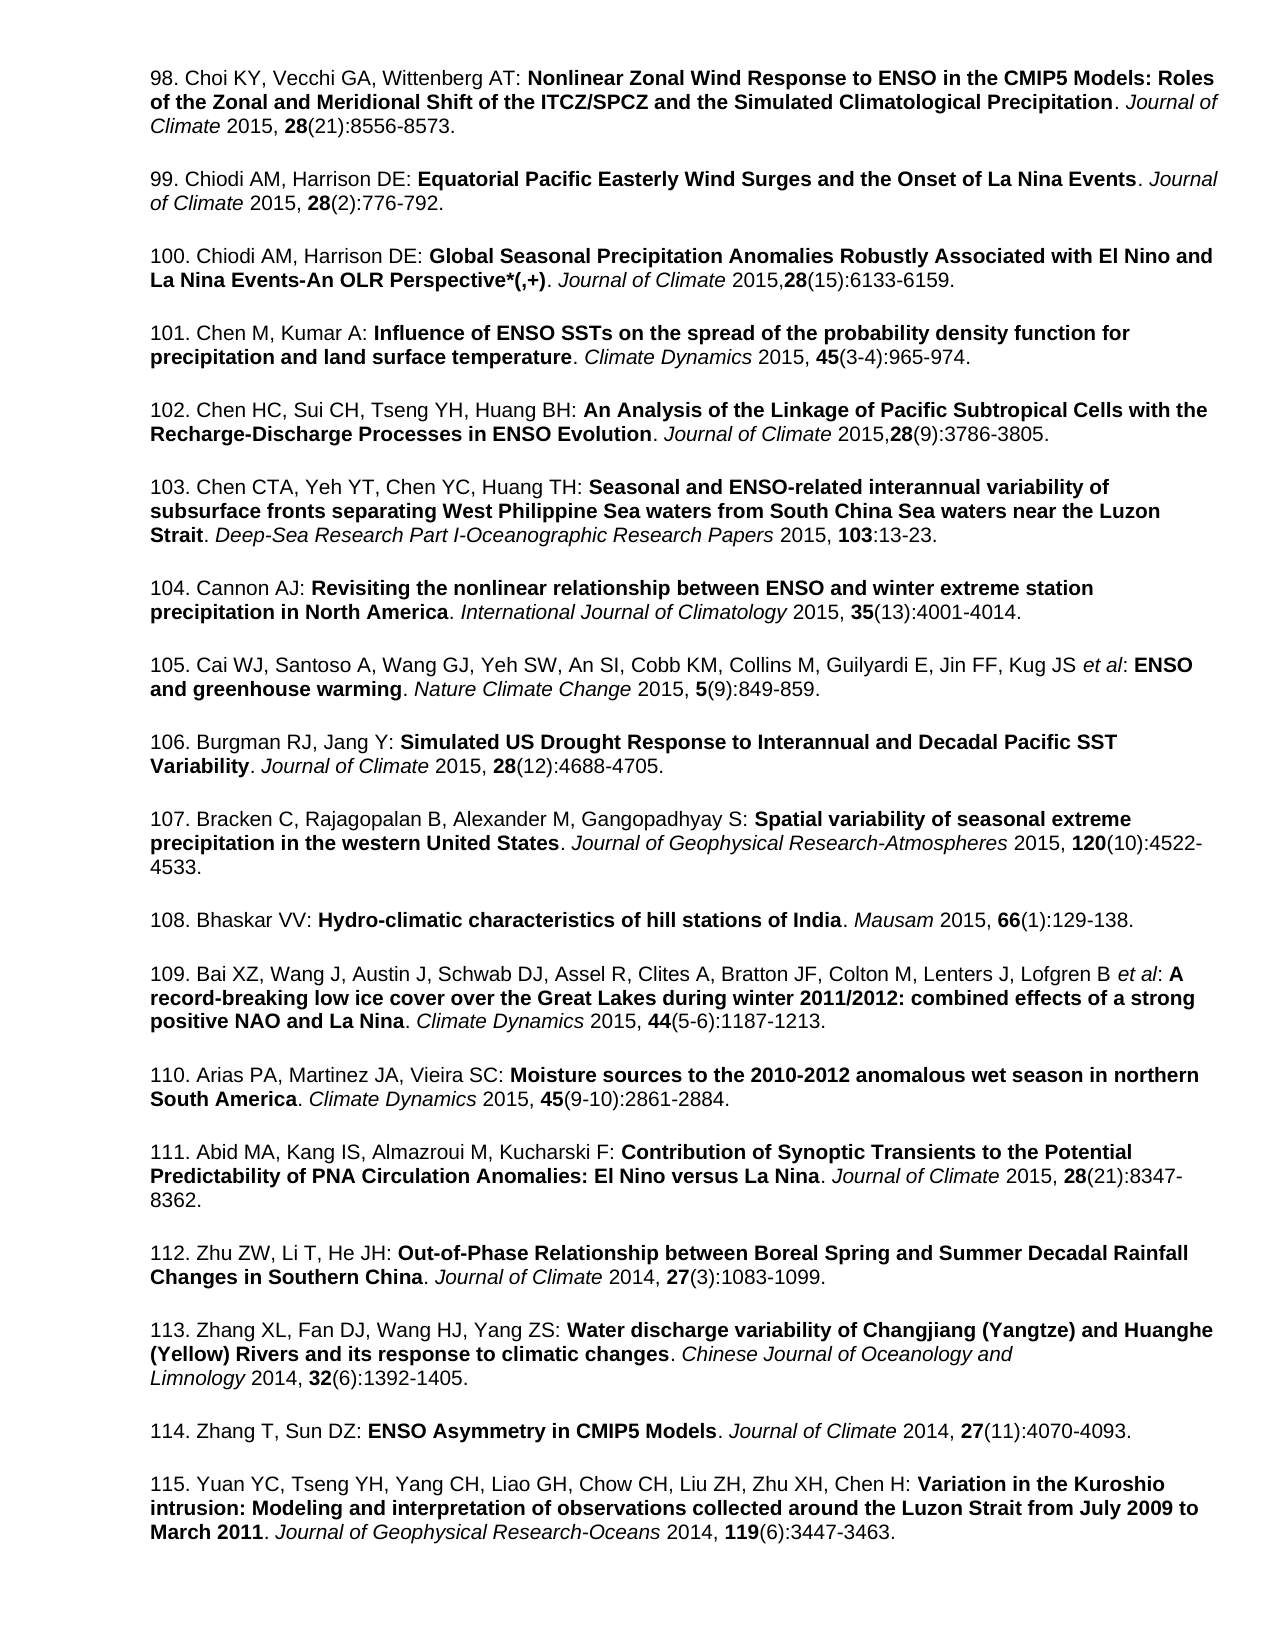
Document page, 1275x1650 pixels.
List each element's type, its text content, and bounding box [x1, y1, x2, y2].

text 106. Burgman RJ, Jang Y: Simulated US Drought Response to Interannual and Decadal Pacific SST Variability. Journal of Climate 2015, 28(12):4688-4705. [150, 730, 1219, 778]
text 103. Chen CTA, Yeh YT, Chen YC, Huang TH: Seasonal and ENSO-related interannual variability of subsurface fronts separating West Philippine Sea waters from South China Sea waters near the Luzon Strait. Deep-Sea Research Part I-Oceanographic Research Papers 2015, 103:13-23. [150, 475, 1219, 547]
text 112. Zhu ZW, Li T, He JH: Out-of-Phase Relationship between Boreal Spring and Summer Decadal Rainfall Changes in Southern China. Journal of Climate 2014, 27(3):1083-1099. [150, 1241, 1219, 1288]
text 99. Chiodi AM, Harrison DE: Equatorial Pacific Easterly Wind Surges and the Onset of La Nina Events. Journal of Climate 2015, 28(2):776-792. [150, 167, 1219, 214]
text 104. Cannon AJ: Revisiting the nonlinear relationship between ENSO and winter extreme station precipitation in North America. International Journal of Climatology 2015, 35(13):4001-4014. [150, 576, 1219, 624]
text 115. Yuan YC, Tseng YH, Yang CH, Liao GH, Chow CH, Liu ZH, Zhu XH, Chen H: Variation in the Kuroshio intrusion: Modeling and interpretation of observations collected around the Luzon Strait from July 2009 to March 2011. Journal of Geophysical Research-Oceans 2014, 119(6):3447-3463. [150, 1472, 1219, 1544]
text 108. Bhaskar VV: Hydro-climatic characteristics of hill stations of India. Mausam 2015, 66(1):129-138. [150, 908, 1219, 932]
text 101. Chen M, Kumar A: Influence of ENSO SSTs on the spread of the probability density function for precipitation and land surface temperature. Climate Dynamics 2015, 45(3-4):965-974. [150, 321, 1219, 369]
text 114. Zhang T, Sun DZ: ENSO Asymmetry in CMIP5 Models. Journal of Climate 2014, 27(11):4070-4093. [150, 1419, 1219, 1443]
text 107. Bracken C, Rajagopalan B, Alexander M, Gangopadhyay S: Spatial variability of seasonal extreme precipitation in the western United States. Journal of Geophysical Research-Atmospheres 2015, 120(10):4522-4533. [150, 807, 1219, 879]
text 102. Chen HC, Sui CH, Tseng YH, Huang BH: An Analysis of the Linkage of Pacific Subtropical Cells with the Recharge-Discharge Processes in ENSO Evolution. Journal of Climate 2015,28(9):3786-3805. [150, 398, 1219, 446]
text 105. Cai WJ, Santoso A, Wang GJ, Yeh SW, An SI, Cobb KM, Collins M, Guilyardi E, Jin FF, Kug JS et al: ENSO and greenhouse warming. Nature Climate Change 2015, 5(9):849-859. [150, 653, 1219, 701]
text 111. Abid MA, Kang IS, Almazroui M, Kucharski F: Contribution of Synoptic Transients to the Potential Predictability of PNA Circulation Anomalies: El Nino versus La Nina. Journal of Climate 2015, 28(21):8347-8362. [150, 1139, 1219, 1211]
text 113. Zhang XL, Fan DJ, Wang HJ, Yang ZS: Water discharge variability of Changjiang (Yangtze) and Huanghe (Yellow) Rivers and its response to climatic changes. Chinese Journal of Oceanology and Limnology 2014, 32(6):1392-1405. [150, 1318, 1219, 1389]
text 98. Choi KY, Vecchi GA, Wittenberg AT: Nonlinear Zonal Wind Response to ENSO in the CMIP5 Models: Roles of the Zonal and Meridional Shift of the ITCZ/SPCZ and the Simulated Climatological Precipitation. Journal of Climate 2015, 28(21):8556-8573. [150, 66, 1219, 137]
text 109. Bai XZ, Wang J, Austin J, Schwab DJ, Assel R, Clites A, Bratton JF, Colton M, Lenters J, Lofgren B et al: A record-breaking low ice cover over the Great Lakes during winter 2011/2012: combined effects of a strong positive NAO and La Nina. Climate Dynamics 2015, 44(5-6):1187-1213. [150, 961, 1219, 1033]
text 100. Chiodi AM, Harrison DE: Global Seasonal Precipitation Anomalies Robustly Associated with El Nino and La Nina Events-An OLR Perspective*(,+). Journal of Climate 2015,28(15):6133-6159. [150, 244, 1219, 292]
text 110. Arias PA, Martinez JA, Vieira SC: Moisture sources to the 2010-2012 anomalous wet season in northern South America. Climate Dynamics 2015, 45(9-10):2861-2884. [150, 1062, 1219, 1110]
